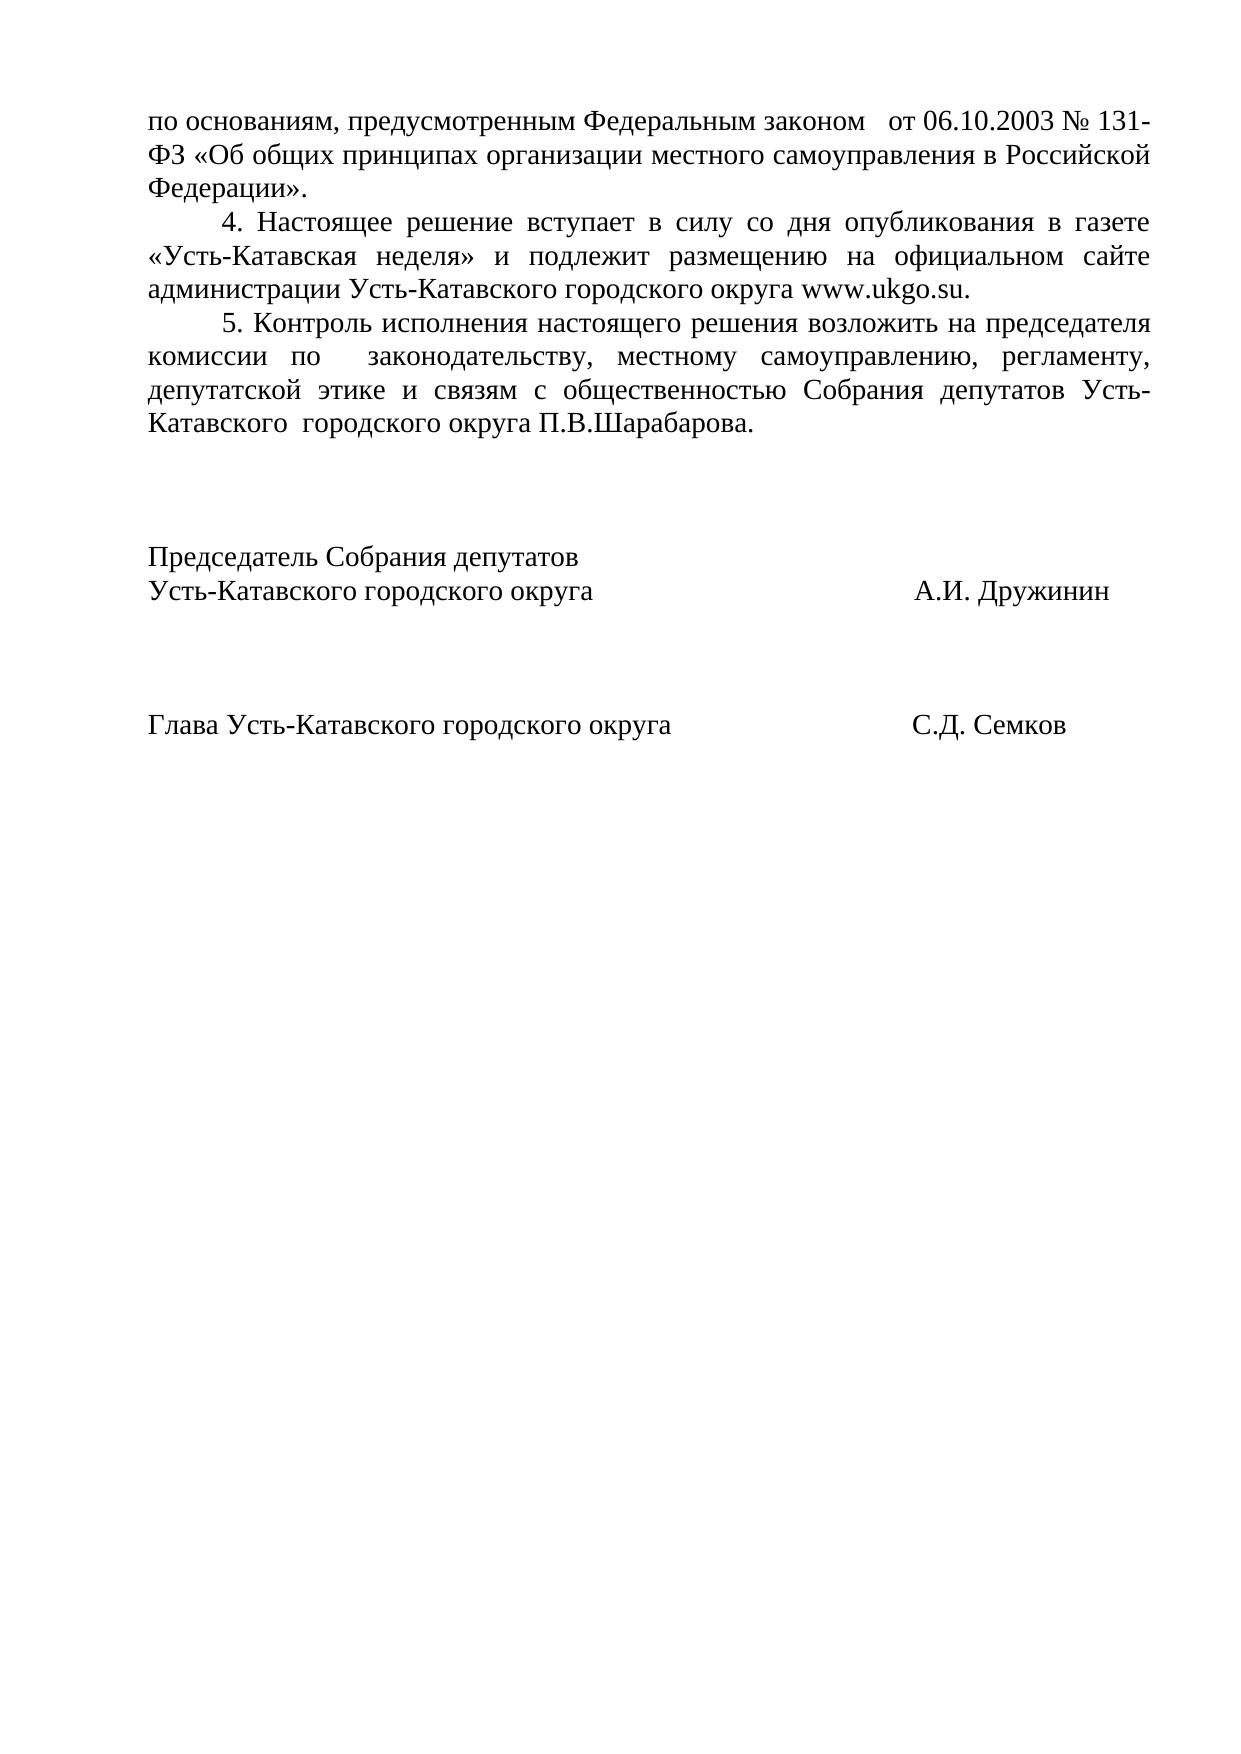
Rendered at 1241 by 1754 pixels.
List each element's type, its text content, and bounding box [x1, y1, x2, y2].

text Глава Усть-Катавского городского округа С.Д. Семков [148, 707, 1152, 741]
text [148, 103, 1152, 204]
text 4. Настоящее решение вступает в силу со дня опубликования в газете «Усть-Катавская неделя» и подлежит размещению на официальном сайте администрации Усть-Катавского городского округа www.ukgo.su. [148, 204, 1152, 305]
text 5. Контроль исполнения настоящего решения возложить на председателя комиссии по законодательству, местному самоуправлению, регламенту, депутатской этике и связям с общественностью Собрания депутатов Усть-Катавского городского округа П.В.Шарабарова. [148, 305, 1152, 439]
text Усть-Катавского городского округа А.И. Дружинин [148, 573, 1152, 607]
text Председатель Собрания депутатов [148, 539, 1152, 573]
